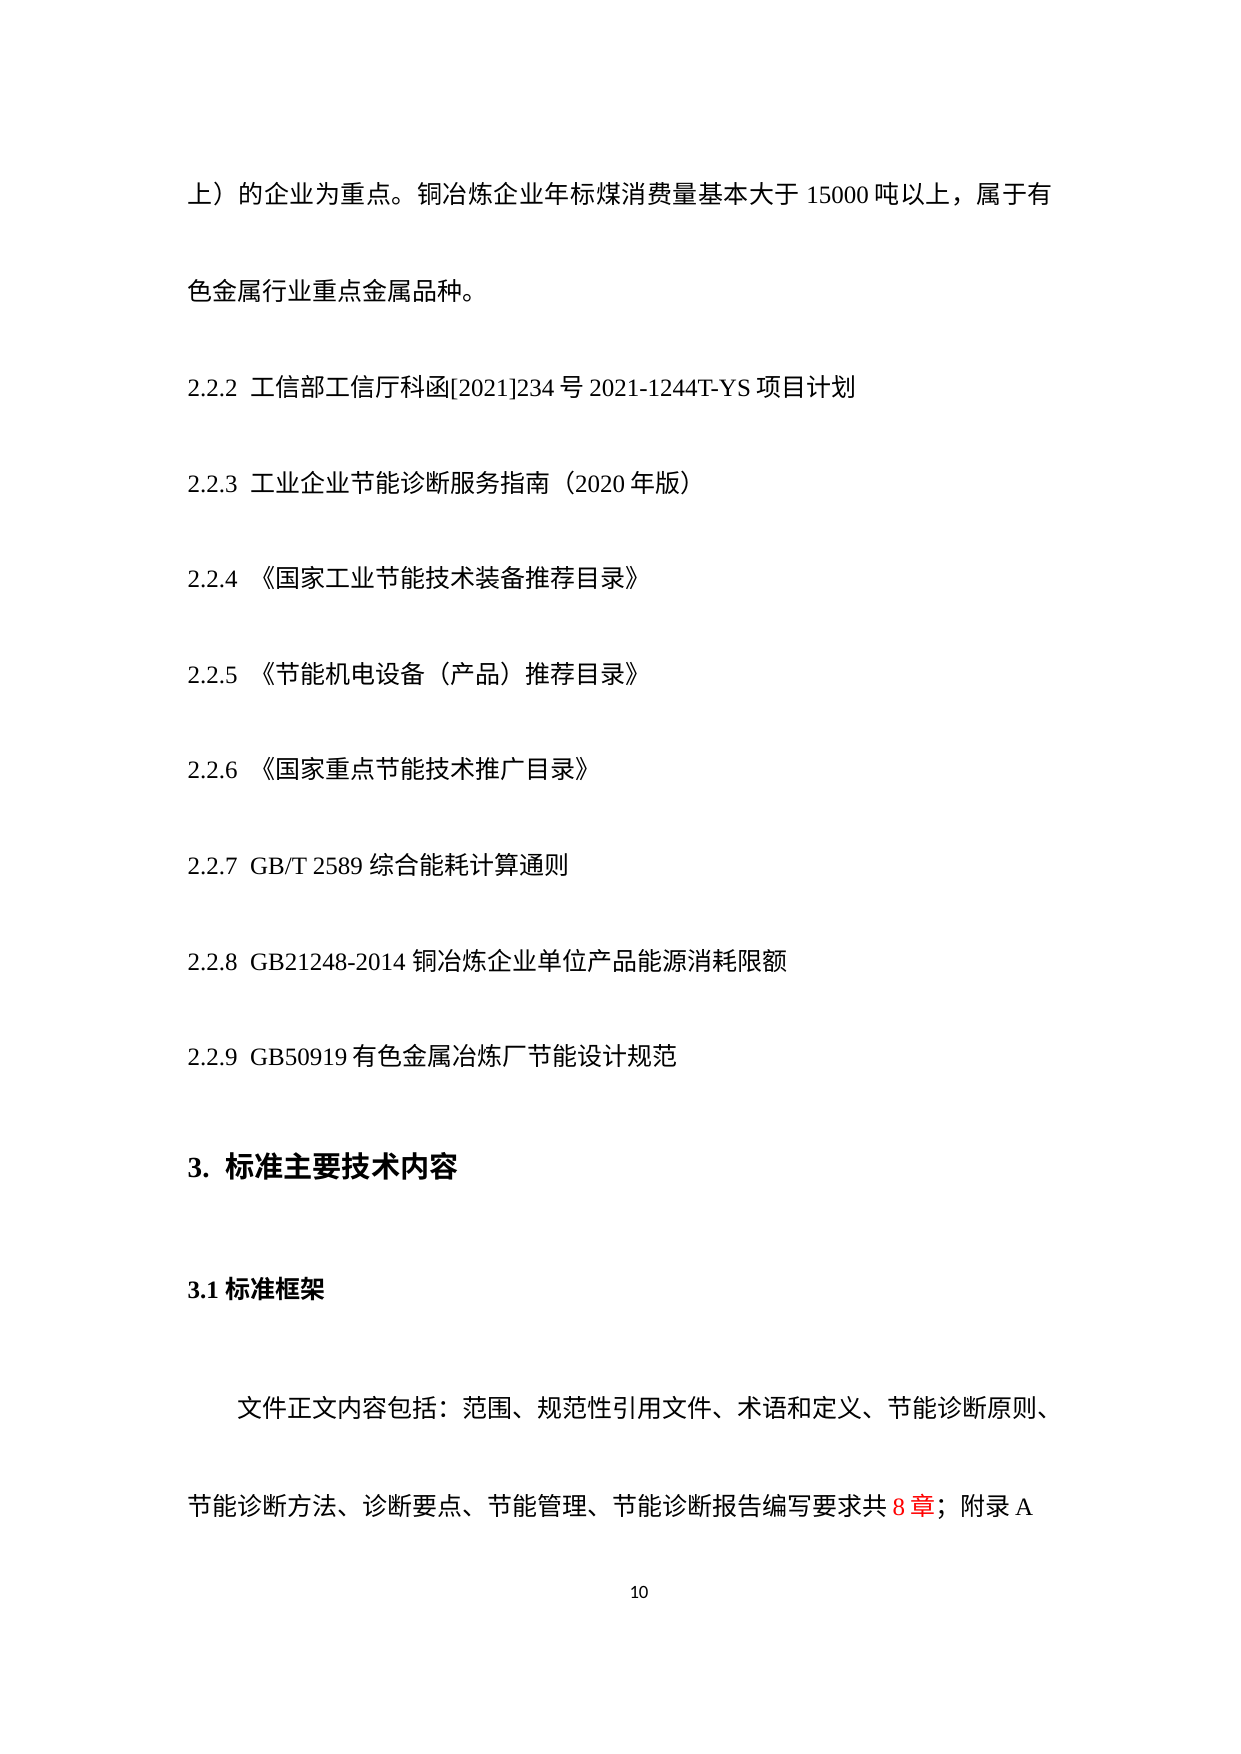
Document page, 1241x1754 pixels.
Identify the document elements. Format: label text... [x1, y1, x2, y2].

subtitle 标准主要技术内容 [187, 1133, 1053, 1198]
text 2.2.3 工业企业节能诊断服务指南（2020年版） [187, 449, 1053, 514]
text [187, 160, 1053, 322]
subtitle 3.1 标准框架 [187, 1256, 1053, 1321]
text 2.2.2 工信部工信厅科函[2021]234号2021-1244T-YS项目计划 [187, 353, 1053, 418]
text 2.2.9 GB50919有色金属冶炼厂节能设计规范 [187, 1022, 1053, 1087]
text 2.2.5 《节能机电设备（产品）推荐目录》 [187, 640, 1053, 705]
text 2.2.7 GB/T 2589 综合能耗计算通则 [187, 831, 1053, 896]
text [187, 1374, 1053, 1537]
text 2.2.4 《国家工业节能技术装备推荐目录》 [187, 544, 1053, 609]
text 2.2.6 《国家重点节能技术推广目录》 [187, 736, 1053, 801]
text 2.2.8 GB21248-2014 铜冶炼企业单位产品能源消耗限额 [187, 927, 1053, 992]
